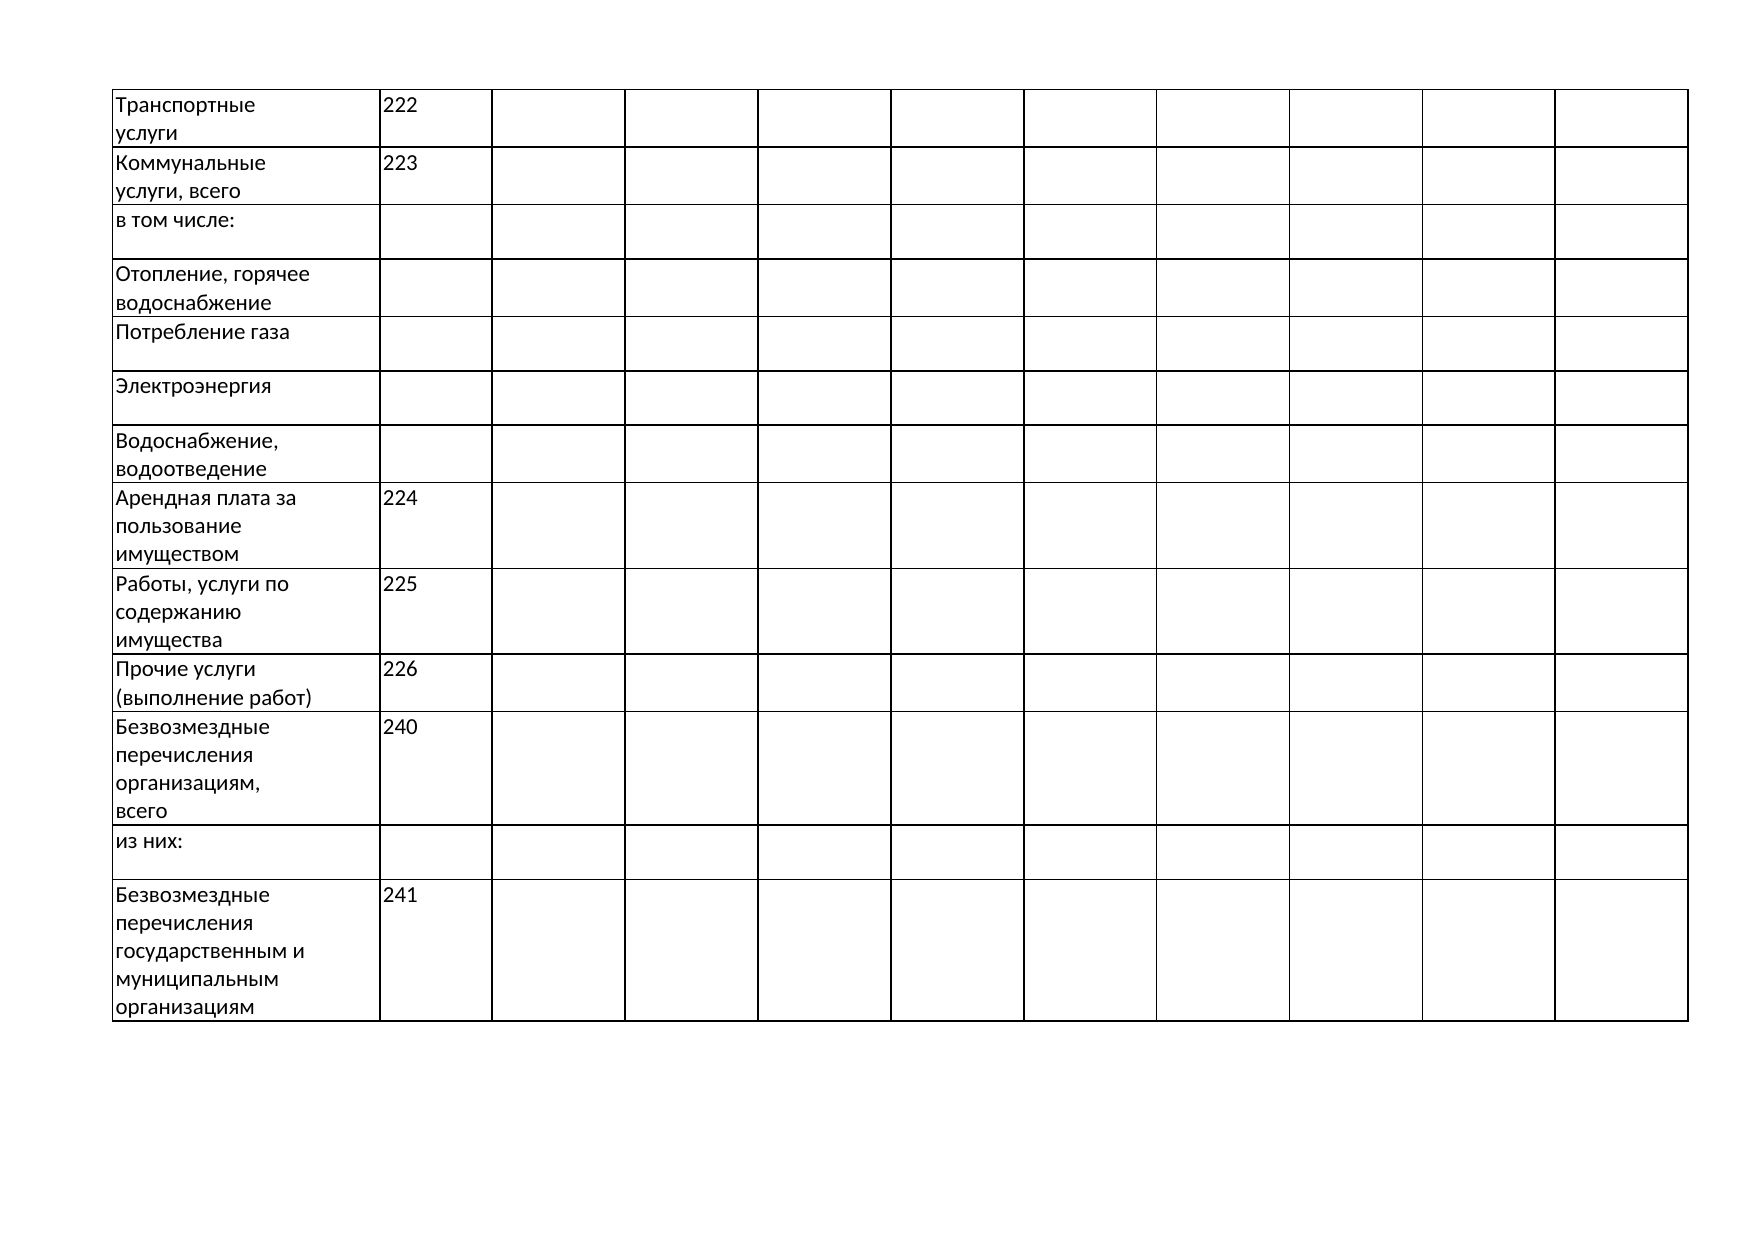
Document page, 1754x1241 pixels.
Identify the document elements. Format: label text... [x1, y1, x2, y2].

table_cell [1423, 880, 1554, 1020]
table_cell [1157, 317, 1289, 370]
table_cell [1423, 205, 1554, 258]
table_cell [493, 569, 624, 653]
table_cell 241 [381, 880, 491, 1020]
table_cell [892, 826, 1023, 878]
table_cell [759, 655, 890, 711]
table_cell [1025, 372, 1156, 424]
table_cell [1157, 655, 1289, 711]
table_cell [1556, 372, 1687, 424]
table_cell [1556, 483, 1687, 567]
table_cell [892, 372, 1023, 424]
table_cell [1423, 426, 1554, 482]
table_cell [1423, 483, 1554, 567]
table_cell [759, 483, 890, 567]
table_cell [1025, 260, 1156, 316]
table_cell [1556, 880, 1687, 1020]
table_cell [1157, 712, 1289, 824]
table_cell [1025, 826, 1156, 878]
table_cell [493, 260, 624, 316]
table_cell [626, 148, 757, 204]
table_cell Арендная плата за пользование имуществом [113, 483, 379, 567]
table_cell [892, 260, 1023, 316]
table_cell [493, 317, 624, 370]
table_cell [1556, 260, 1687, 316]
table_cell Электроэнергия [113, 372, 379, 424]
table_cell [892, 90, 1023, 146]
table_cell [626, 655, 757, 711]
table_cell [1025, 205, 1156, 258]
table_cell [1423, 148, 1554, 204]
table_cell [1025, 426, 1156, 482]
table_cell [1423, 712, 1554, 824]
table_cell 222 [381, 90, 491, 146]
table_cell [1157, 426, 1289, 482]
table_cell [892, 569, 1023, 653]
table_cell [1025, 483, 1156, 567]
table_cell [1025, 880, 1156, 1020]
table_cell [759, 372, 890, 424]
table_cell [1556, 712, 1687, 824]
table_cell Работы, услуги по содержанию имущества [113, 569, 379, 653]
table_cell [493, 880, 624, 1020]
table_cell [759, 880, 890, 1020]
table_cell 224 [381, 483, 491, 567]
table_cell [1025, 655, 1156, 711]
table_cell [1157, 205, 1289, 258]
table_cell [381, 260, 491, 316]
table_cell Коммунальные услуги, всего [113, 148, 379, 204]
table_cell [1290, 317, 1422, 370]
table_cell [493, 148, 624, 204]
table_cell [1025, 569, 1156, 653]
table_cell [493, 90, 624, 146]
table_cell [381, 426, 491, 482]
table_cell [626, 205, 757, 258]
table_cell [1157, 90, 1289, 146]
table_cell [626, 569, 757, 653]
table_cell [1290, 148, 1422, 204]
table_cell [1290, 655, 1422, 711]
table_cell Прочие услуги (выполнение работ) [113, 655, 379, 711]
table_cell [759, 317, 890, 370]
table_cell [1290, 372, 1422, 424]
table_cell [381, 317, 491, 370]
table_cell [626, 260, 757, 316]
table_cell из них: [113, 826, 379, 878]
table_cell [381, 205, 491, 258]
table_cell [1423, 372, 1554, 424]
table_cell [1290, 483, 1422, 567]
table_cell [626, 826, 757, 878]
table_cell Водоснабжение, водоотведение [113, 426, 379, 482]
table_cell [626, 90, 757, 146]
table_cell в том числе: [113, 205, 379, 258]
table_cell [1157, 260, 1289, 316]
table_cell [892, 205, 1023, 258]
table_cell Безвозмездные перечисления государственным и муниципальным организациям [113, 880, 379, 1020]
table_cell [892, 655, 1023, 711]
table_cell [759, 712, 890, 824]
table_cell [1423, 317, 1554, 370]
table_cell [1290, 826, 1422, 878]
table_cell [759, 826, 890, 878]
table_cell [1423, 655, 1554, 711]
table_cell [381, 372, 491, 424]
table_cell [1157, 826, 1289, 878]
table_cell [1157, 148, 1289, 204]
table_cell [626, 880, 757, 1020]
table_cell [1025, 712, 1156, 824]
table_cell [493, 826, 624, 878]
table_cell [759, 148, 890, 204]
table_cell [892, 317, 1023, 370]
table_cell [1556, 569, 1687, 653]
table_cell [493, 483, 624, 567]
table_cell [1423, 260, 1554, 316]
table_cell [1290, 712, 1422, 824]
table_cell [1290, 426, 1422, 482]
table_cell 240 [381, 712, 491, 824]
table_cell [1556, 317, 1687, 370]
table_cell [381, 826, 491, 878]
table_cell [1290, 880, 1422, 1020]
table_cell Отопление, горячее водоснабжение [113, 260, 379, 316]
table_cell [493, 655, 624, 711]
table_cell [759, 90, 890, 146]
table_cell [759, 260, 890, 316]
table_cell [493, 712, 624, 824]
table_cell [626, 372, 757, 424]
table_cell [892, 712, 1023, 824]
table_cell Потребление газа [113, 317, 379, 370]
table_cell [493, 205, 624, 258]
table_cell [493, 372, 624, 424]
table_cell [1556, 148, 1687, 204]
table_cell [1290, 90, 1422, 146]
table_cell [1423, 569, 1554, 653]
table_cell [1556, 90, 1687, 146]
table_cell [1157, 483, 1289, 567]
table_cell [1157, 372, 1289, 424]
table_cell [892, 880, 1023, 1020]
table_cell [1025, 148, 1156, 204]
table_cell [1157, 880, 1289, 1020]
table_cell Безвозмездные перечисления организациям, всего [113, 712, 379, 824]
table_cell 223 [381, 148, 491, 204]
table_cell [1423, 90, 1554, 146]
table_cell 225 [381, 569, 491, 653]
table_cell [1556, 205, 1687, 258]
table_cell [1025, 317, 1156, 370]
table_cell [892, 148, 1023, 204]
table_cell [1556, 826, 1687, 878]
table_cell [626, 426, 757, 482]
table_cell 226 [381, 655, 491, 711]
table_cell [1556, 655, 1687, 711]
table_cell [759, 569, 890, 653]
table_cell [626, 483, 757, 567]
table_cell Транспортные услуги [113, 90, 379, 146]
table_cell [1157, 569, 1289, 653]
table_cell [1556, 426, 1687, 482]
table_cell [1025, 90, 1156, 146]
table_cell [626, 712, 757, 824]
table_cell [892, 483, 1023, 567]
table_cell [1423, 826, 1554, 878]
table_cell [892, 426, 1023, 482]
table_cell [759, 426, 890, 482]
table_cell [1290, 260, 1422, 316]
table_cell [1290, 569, 1422, 653]
table_cell [493, 426, 624, 482]
table_cell [1290, 205, 1422, 258]
table_cell [759, 205, 890, 258]
table_cell [626, 317, 757, 370]
